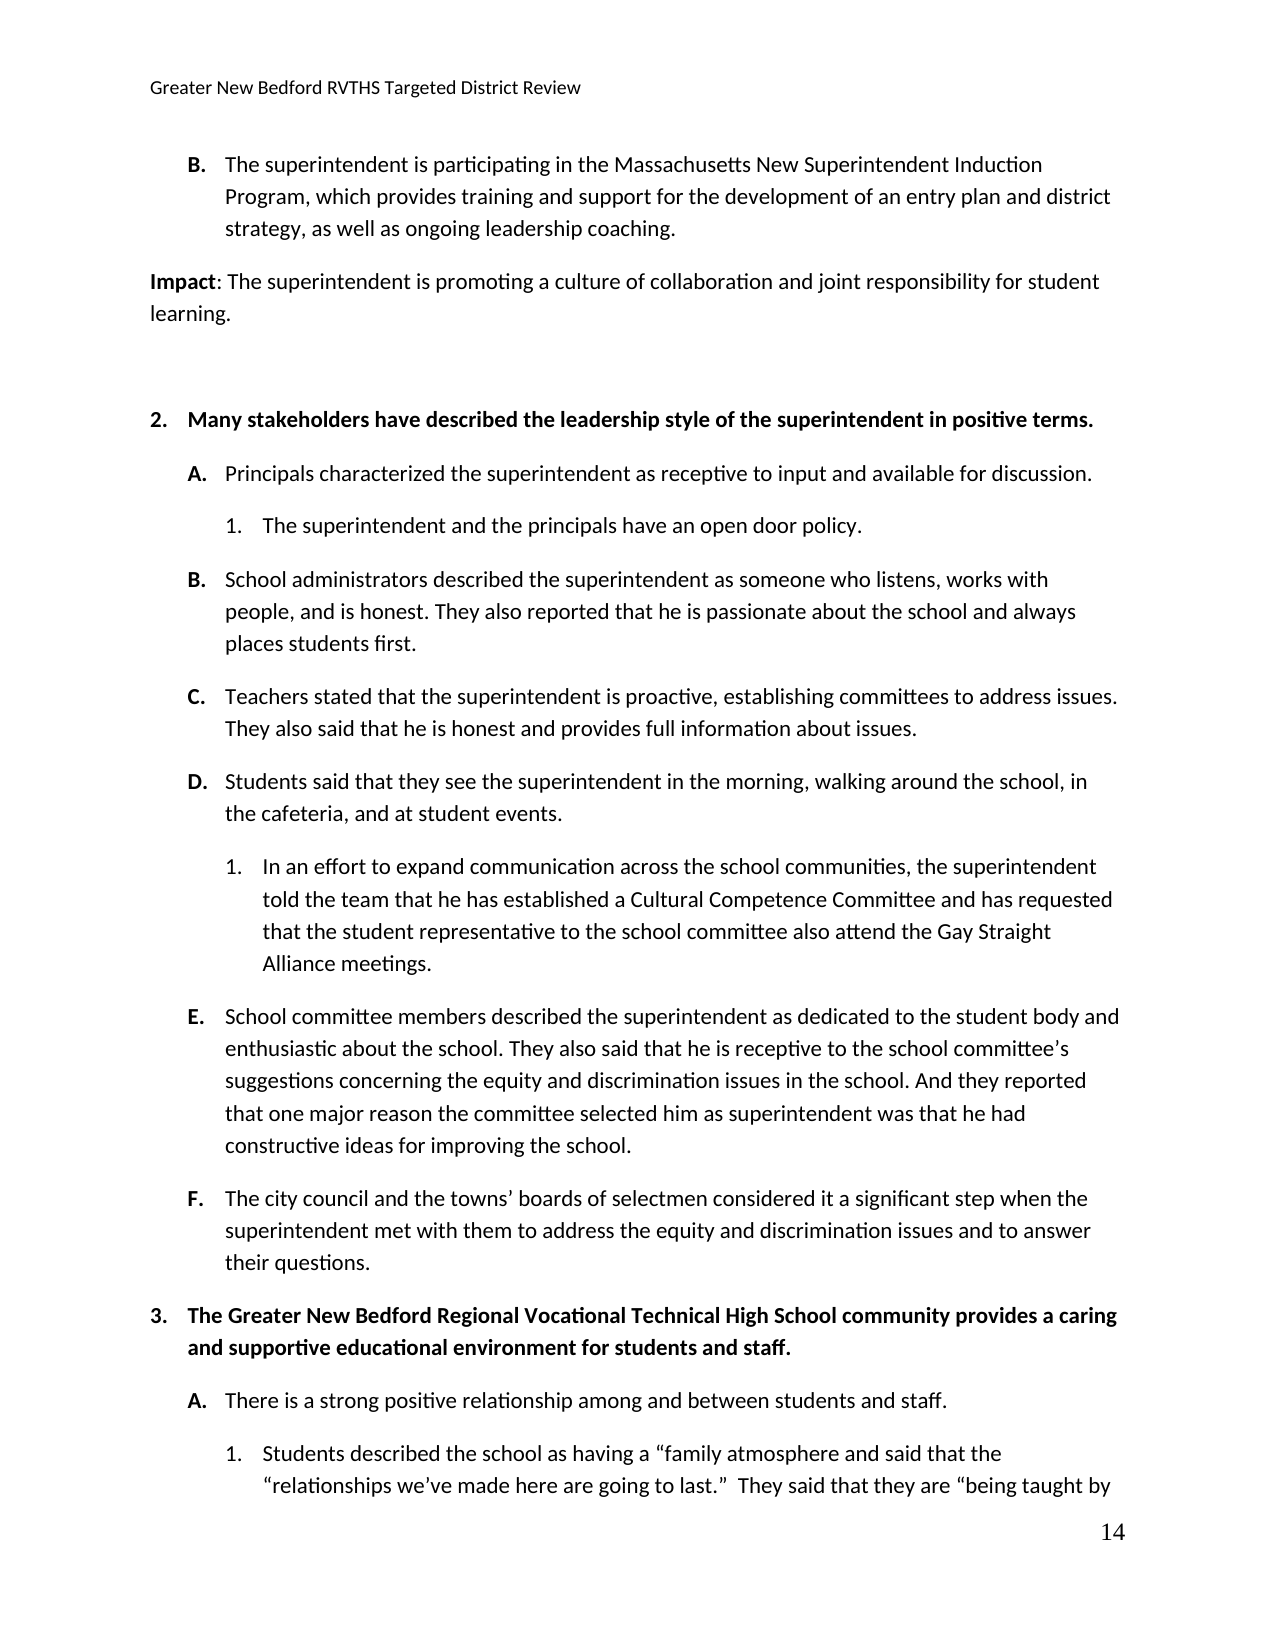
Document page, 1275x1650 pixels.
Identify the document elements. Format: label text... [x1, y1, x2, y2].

text D. Students said that they see the superintendent in the morning, walking around the school, in the cafeteria, and at student events. [187, 767, 1125, 827]
text E. School committee members described the superintendent as dedicated to the student body and enthusiastic about the school. They also said that he is receptive to the school committee’s suggestions concerning the equity and discrimination issues in the school. And they reported that one major reason the committee selected him as superintendent was that he had constructive ideas for improving the school. [187, 1002, 1125, 1159]
text 3. The Greater New Bedford Regional Vocational Technical High School community provides a caring and supportive educational environment for students and staff. [150, 1301, 1125, 1361]
list There is a strong positive relationship among and between students and staff. [187, 1386, 1125, 1414]
text A. Principals characterized the superintendent as receptive to input and available for discussion. [187, 459, 1125, 487]
text 2. Many stakeholders have described the leadership style of the superintendent in positive terms. [150, 406, 1125, 434]
text C. Teachers stated that the superintendent is proactive, establishing committees to address issues. They also said that he is honest and provides full information about issues. [187, 682, 1125, 742]
text F. The city council and the towns’ boards of selectmen considered it a significant step when the superintendent met with them to address the equity and discrimination issues and to answer their questions. [150, 1184, 1125, 1276]
text B. The superintendent is participating in the Massachusetts New Superintendent Induction Program, which provides training and support for the development of an entry plan and district strategy, as well as ongoing leadership coaching. [150, 150, 1125, 242]
text B. School administrators described the superintendent as someone who listens, works with people, and is honest. They also reported that he is passionate about the school and always places students first. [187, 565, 1125, 657]
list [225, 1439, 1125, 1500]
text 1. In an effort to expand communication across the school communities, the superintendent told the team that he has established a Cultural Competence Committee and has requested that the student representative to the school committee also attend the Gay Straight Alliance meetings. [187, 852, 1125, 977]
text Impact: The superintendent is promoting a culture of collaboration and joint responsibility for student learning. [150, 267, 1125, 328]
text 1. The superintendent and the principals have an open door policy. [187, 512, 1125, 540]
